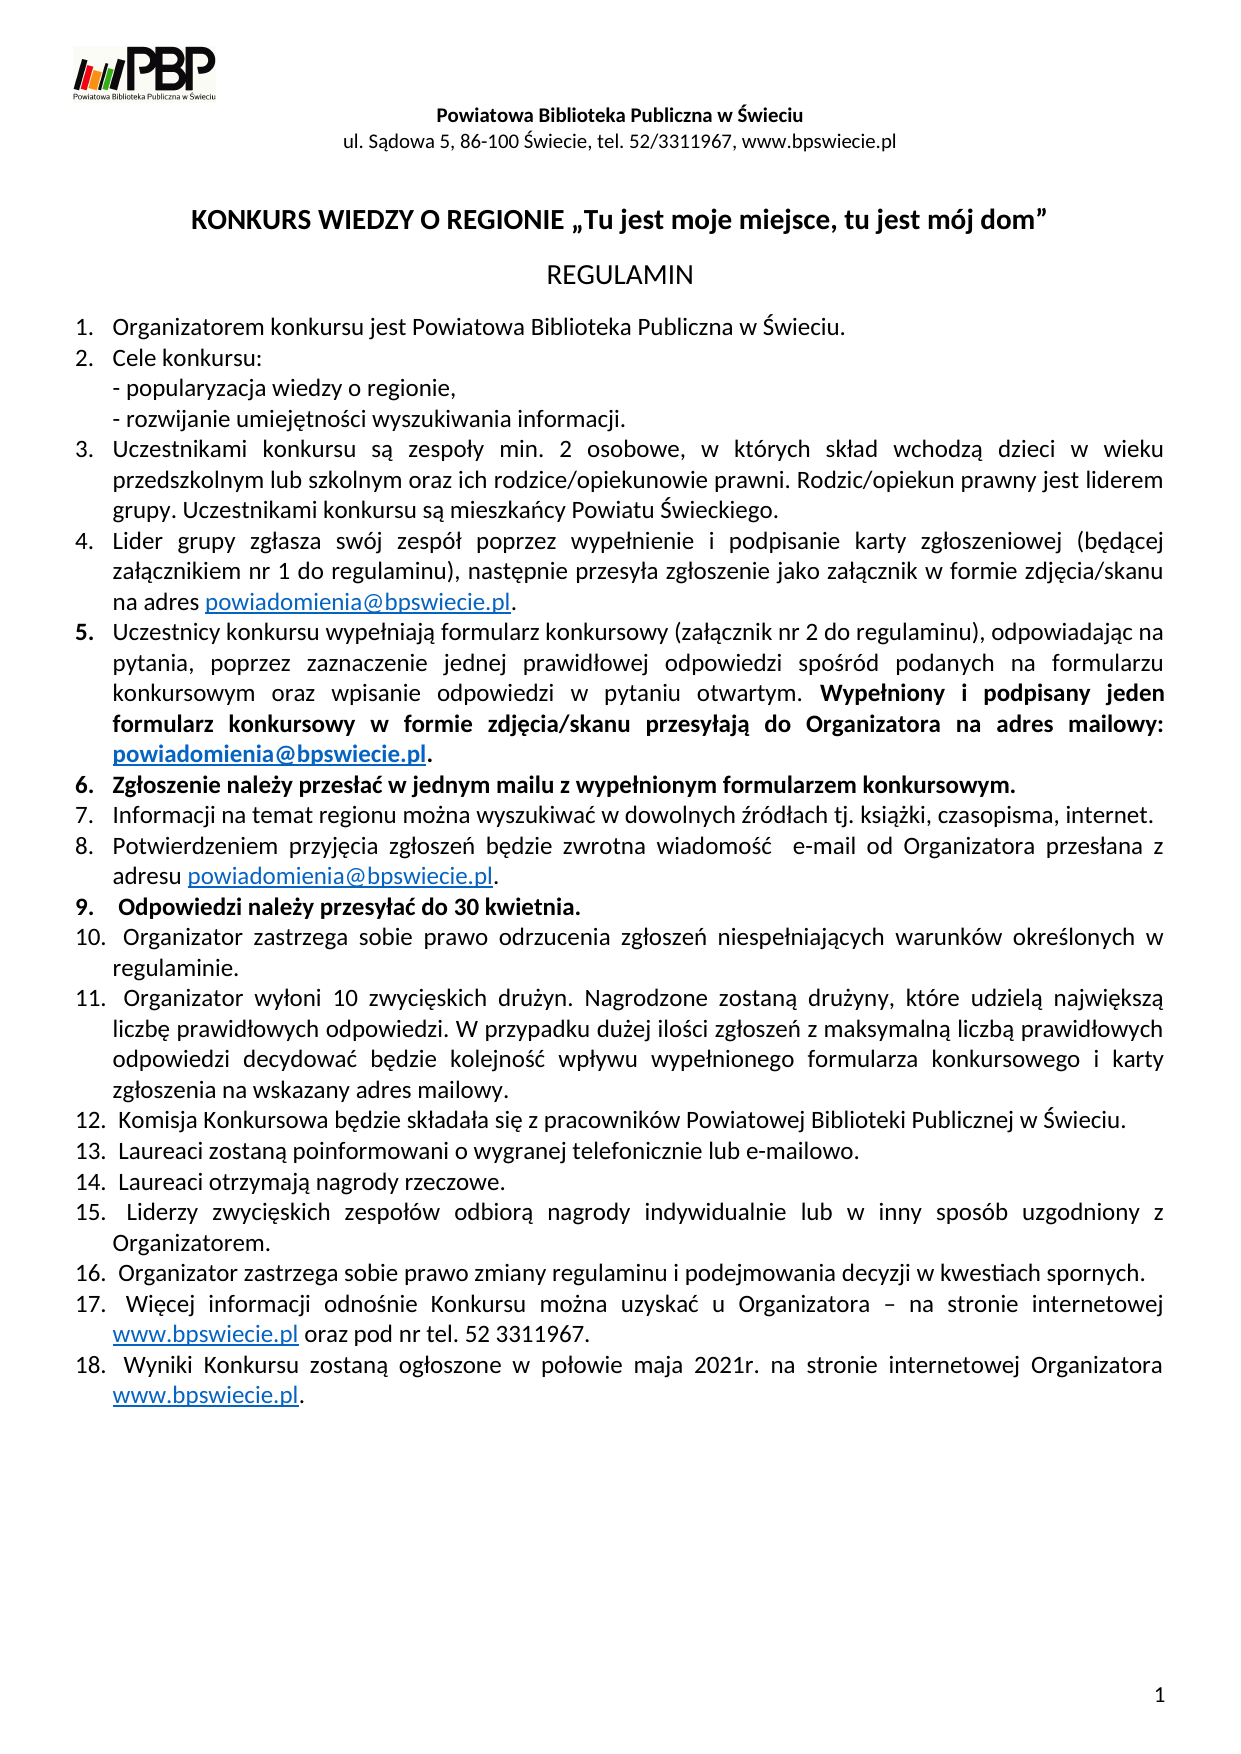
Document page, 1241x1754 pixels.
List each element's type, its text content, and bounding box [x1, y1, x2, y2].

text REGULAMIN [75, 256, 1165, 292]
list Potwierdzeniem przyjęcia zgłoszeń będzie zwrotna wiadomość e-mail od Organizatora przesłana z adresu powiadomienia@bpswiecie.pl. [75, 830, 1165, 891]
list Lider grupy zgłasza swój zespół poprzez wypełnienie i podpisanie karty zgłoszeniowej (będącej załącznikiem nr 1 do regulaminu), następnie przesyła zgłoszenie jako załącznik w formie zdjęcia/skanu na adres powiadomienia@bpswiecie.pl. [75, 525, 1165, 616]
list Odpowiedzi należy przesyłać do 30 kwietnia. [75, 891, 1165, 922]
list Liderzy zwycięskich zespołów odbiorą nagrody indywidualnie lub w inny sposób uzgodniony z Organizatorem. [75, 1196, 1165, 1257]
list Laureaci otrzymają nagrody rzeczowe. [75, 1166, 1165, 1196]
picture [74, 47, 216, 103]
list Laureaci zostaną poinformowani o wygranej telefonicznie lub e-mailowo. [75, 1135, 1165, 1166]
list - popularyzacja wiedzy o regionie, [112, 372, 1165, 403]
list - rozwijanie umiejętności wyszukiwania informacji. [112, 403, 1165, 433]
list Uczestnicy konkursu wypełniają formularz konkursowy (załącznik nr 2 do regulaminu), odpowiadając na pytania, poprzez zaznaczenie jednej prawidłowej odpowiedzi spośród podanych na formularzu konkursowym oraz wpisanie odpowiedzi w pytaniu otwartym. Wypełniony i podpisany jeden formularz konkursowy w formie zdjęcia/skanu przesyłają do Organizatora na adres mailowy: powiadomienia@bpswiecie.pl. [75, 616, 1165, 769]
text KONKURS WIEDZY O REGIONIE „Tu jest moje miejsce, tu jest mój dom” [75, 201, 1165, 237]
list Cele konkursu: [75, 342, 1165, 372]
list Zgłoszenie należy przesłać w jednym mailu z wypełnionym formularzem konkursowym. [75, 769, 1165, 799]
list Więcej informacji odnośnie Konkursu można uzyskać u Organizatora – na stronie internetowej www.bpswiecie.pl oraz pod nr tel. 52 3311967. [75, 1288, 1165, 1349]
list Organizator zastrzega sobie prawo odrzucenia zgłoszeń niespełniających warunków określonych w regulaminie. [75, 922, 1165, 983]
list Informacji na temat regionu można wyszukiwać w dowolnych źródłach tj. książki, czasopisma, internet. [75, 799, 1165, 830]
list Organizator wyłoni 10 zwycięskich drużyn. Nagrodzone zostaną drużyny, które udzielą największą liczbę prawidłowych odpowiedzi. W przypadku dużej ilości zgłoszeń z maksymalną liczbą prawidłowych odpowiedzi decydować będzie kolejność wpływu wypełnionego formularza konkursowego i karty zgłoszenia na wskazany adres mailowy. [75, 983, 1165, 1105]
list Uczestnikami konkursu są zespoły min. 2 osobowe, w których skład wchodzą dzieci w wieku przedszkolnym lub szkolnym oraz ich rodzice/opiekunowie prawni. Rodzic/opiekun prawny jest liderem grupy. Uczestnikami konkursu są mieszkańcy Powiatu Świeckiego. [75, 433, 1165, 525]
list Wyniki Konkursu zostaną ogłoszone w połowie maja 2021r. na stronie internetowej Organizatora www.bpswiecie.pl. [75, 1349, 1165, 1410]
list Organizatorem konkursu jest Powiatowa Biblioteka Publiczna w Świeciu. [75, 311, 1165, 342]
list Komisja Konkursowa będzie składała się z pracowników Powiatowej Biblioteki Publicznej w Świeciu. [75, 1105, 1165, 1135]
list Organizator zastrzega sobie prawo zmiany regulaminu i podejmowania decyzji w kwestiach spornych. [75, 1257, 1165, 1288]
